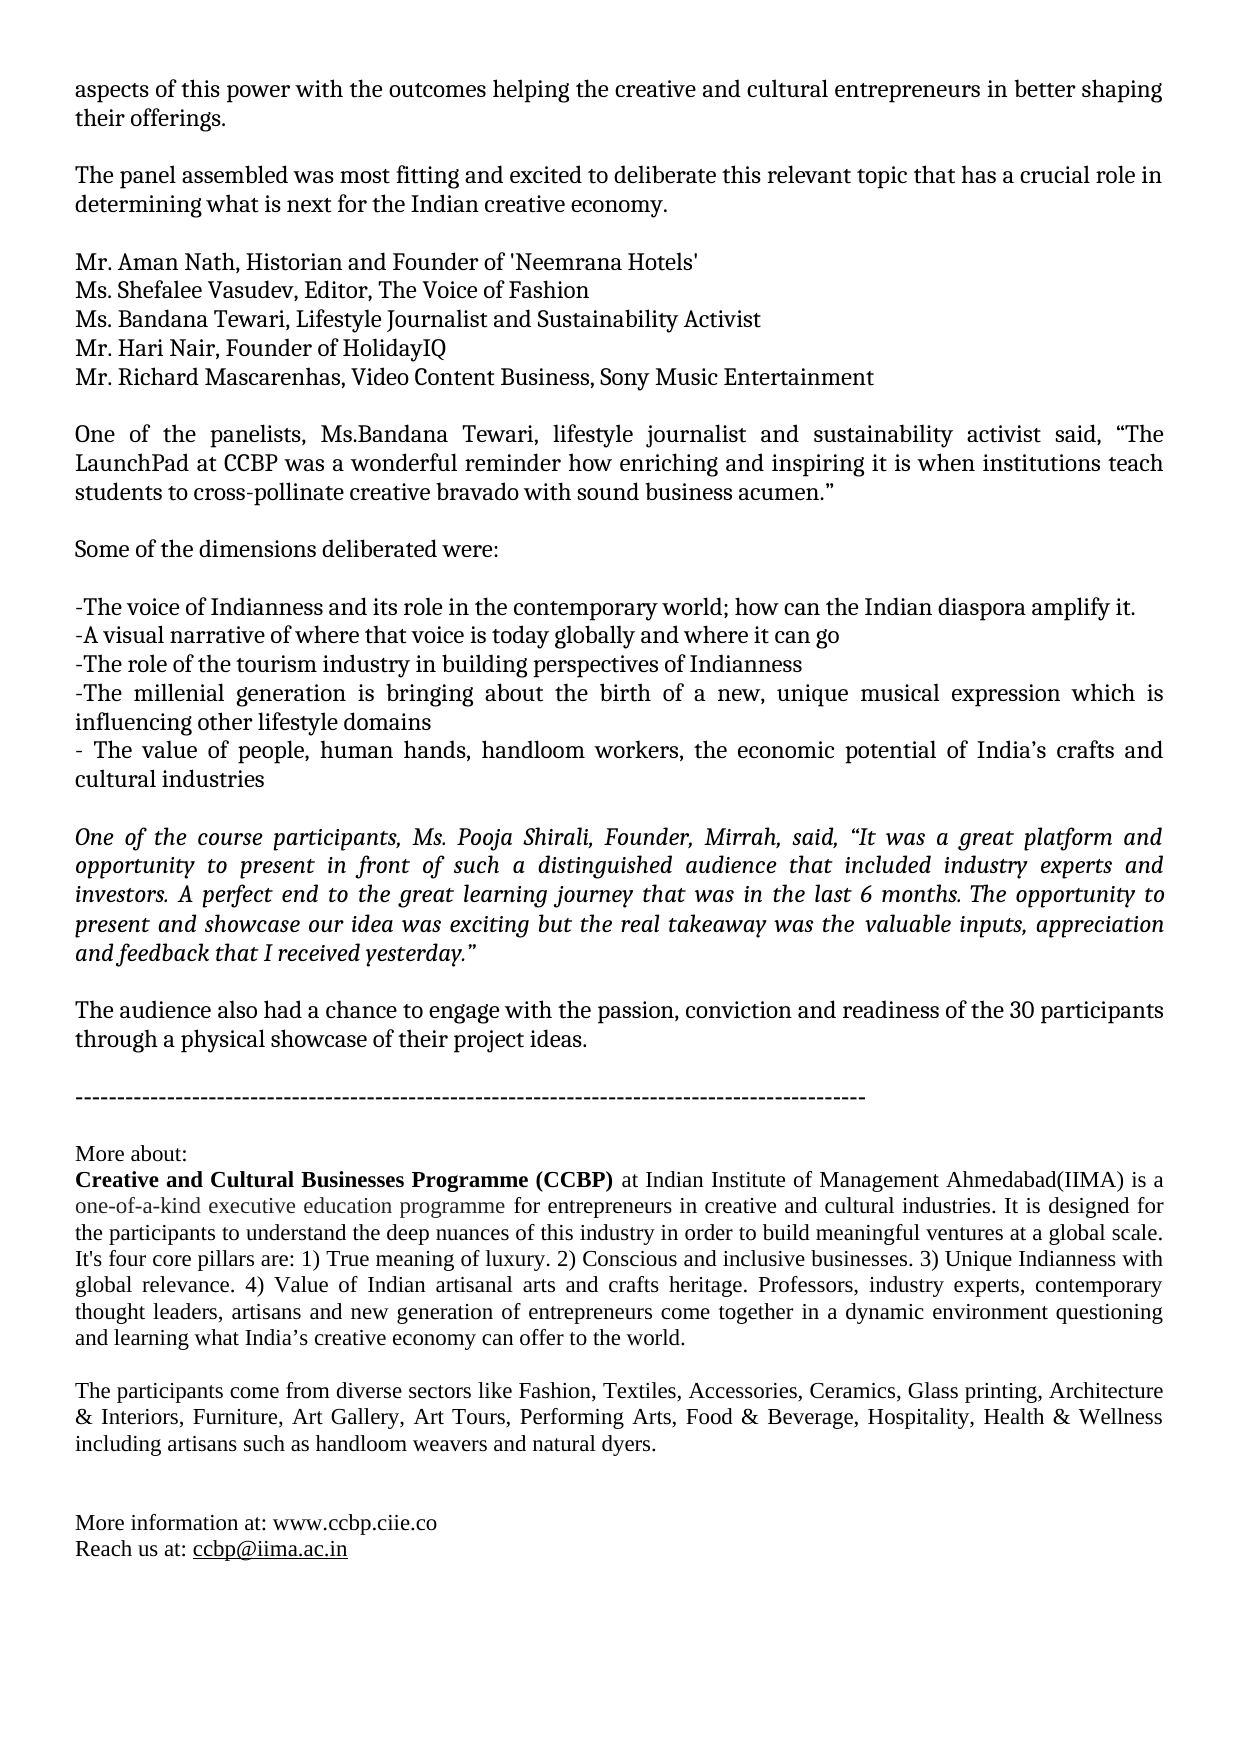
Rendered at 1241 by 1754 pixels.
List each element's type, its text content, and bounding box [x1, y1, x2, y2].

text Some of the dimensions deliberated were: [75, 535, 1165, 564]
text The audience also had a chance to engage with the passion, conviction and readiness of the 30 participants through a physical showcase of their project ideas. [75, 996, 1165, 1053]
text The panel assembled was most fitting and excited to deliberate this relevant topic that has a crucial role in determining what is next for the Indian creative economy. [75, 161, 1165, 219]
text More information at: www.ccbp.ciie.co [75, 1509, 1165, 1535]
text More about: [75, 1140, 1165, 1166]
text -The voice of Indianness and its role in the contemporary world; how can the Indian diaspora amplify it. [75, 592, 1165, 621]
text Mr. Hari Nair, Founder of HolidayIQ [75, 334, 1165, 362]
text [75, 75, 1165, 132]
text Ms. Shefalee Vasudev, Editor, The Voice of Fashion [75, 276, 1165, 305]
text The participants come from diverse sectors like Fashion, Textiles, Accessories, Ceramics, Glass printing, Architecture & Interiors, Furniture, Art Gallery, Art Tours, Performing Arts, Food & Beverage, Hospitality, Health & Wellness including artisans such as handloom weavers and natural dyers. [75, 1377, 1165, 1456]
text Mr. Richard Mascarenhas, Video Content Business, Sony Music Entertainment [75, 362, 1165, 391]
text Creative and Cultural Businesses Programme (CCBP) at Indian Institute of Management Ahmedabad(IIMA) is a one-of-a-kind executive education programme for entrepreneurs in creative and cultural industries. It is designed for the participants to understand the deep nuances of this industry in order to build meaningful ventures at a global scale. It's four core pillars are: 1) True meaning of luxury. 2) Conscious and inclusive businesses. 3) Unique Indianness with global relevance. 4) Value of Indian artisanal arts and crafts heritage. Professors, industry experts, contemporary thought leaders, artisans and new generation of entrepreneurs come together in a dynamic environment questioning and learning what India’s creative economy can offer to the world. [75, 1166, 1165, 1351]
text ----------------------------------------------------------------------------------------------- [75, 1082, 1165, 1111]
text Mr. Aman Nath, Historian and Founder of 'Neemrana Hotels' [75, 247, 1165, 276]
text -A visual narrative of where that voice is today globally and where it can go [75, 621, 1165, 650]
text One of the panelists, Ms.Bandana Tewari, lifestyle journalist and sustainability activist said, “The LaunchPad at CCBP was a wonderful reminder how enriching and inspiring it is when institutions teach students to cross-pollinate creative bravado with sound business acumen.” [75, 420, 1165, 506]
text Reach us at: ccbp@iima.ac.in [75, 1535, 1165, 1561]
text Ms. Bandana Tewari, Lifestyle Journalist and Sustainability Activist [75, 305, 1165, 334]
text One of the course participants, Ms. Pooja Shirali, Founder, Mirrah, said, “It was a great platform and opportunity to present in front of such a distinguished audience that included industry experts and investors. A perfect end to the great learning journey that was in the last 6 months. The opportunity to present and showcase our idea was exciting but the real takeaway was the valuable inputs, appreciation and feedback that I received yesterday.” [75, 822, 1165, 967]
text -The millenial generation is bringing about the birth of a new, unique musical expression which is influencing other lifestyle domains [75, 679, 1165, 736]
text - The value of people, human hands, handloom workers, the economic potential of India’s crafts and cultural industries [75, 736, 1165, 794]
text -The role of the tourism industry in building perspectives of Indianness [75, 650, 1165, 679]
